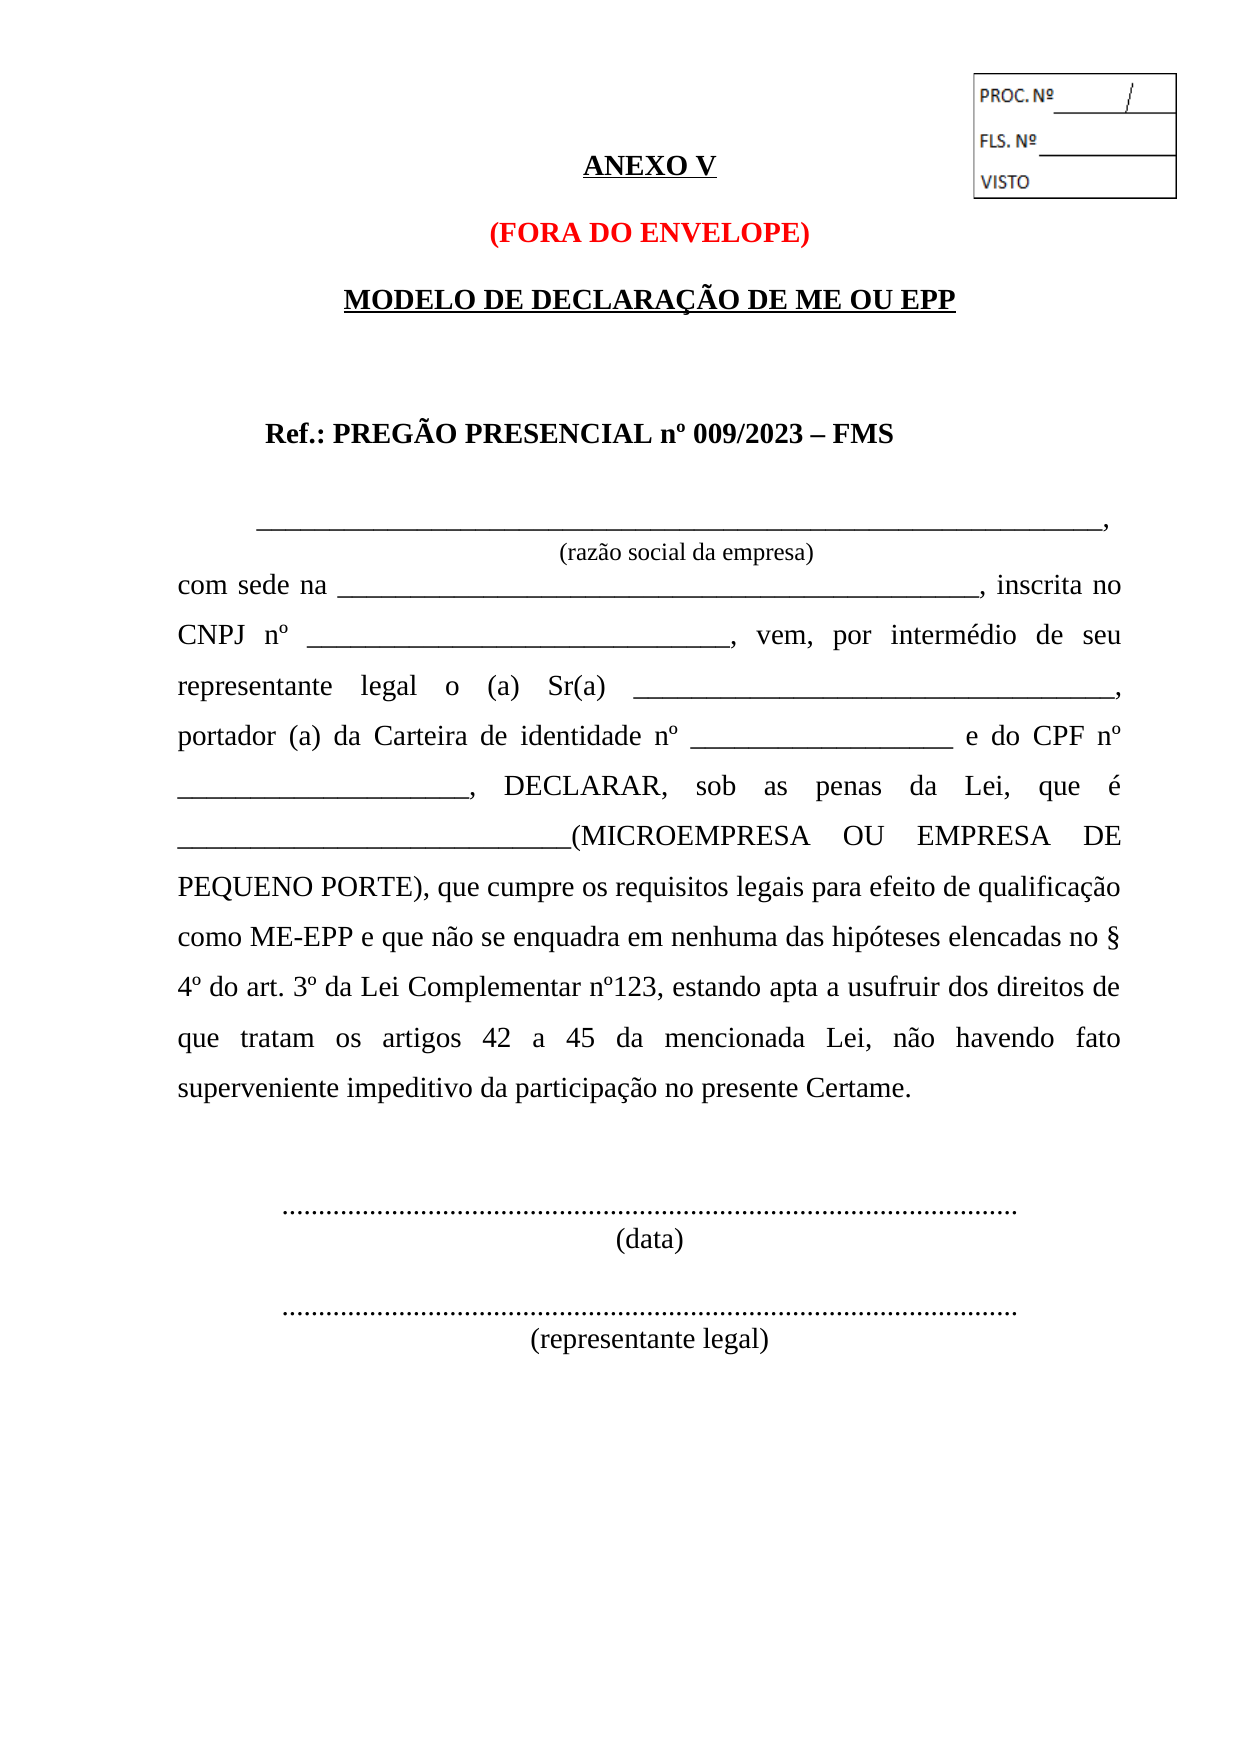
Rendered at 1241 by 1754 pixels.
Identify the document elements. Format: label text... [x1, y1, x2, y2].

text (FORA DO ENVELOPE) [177, 215, 1122, 248]
text MODELO DE DECLARAÇÃO DE ME OU EPP [177, 282, 1122, 315]
picture [973, 73, 1177, 199]
text (data) [177, 1221, 1122, 1254]
text Ref.: PREGÃO PRESENCIAL nº 009/2023 – FMS [177, 416, 1122, 449]
text __________________________________________________________, (razão social da empresa) [177, 500, 1122, 567]
text ..................................................................................................... [177, 1187, 1122, 1221]
text com sede na ____________________________________________, inscrita no CNPJ nº _____________________________, vem, por intermédio de seu representante legal o (a) Sr(a) _________________________________, portador (a) da Carteira de identidade nº __________________ e do CPF nº ____________________, DECLARAR, sob as penas da Lei, que é ___________________________(MICROEMPRESA OU EMPRESA DE PEQUENO PORTE), que cumpre os requisitos legais para efeito de qualificação como ME-EPP e que não se enquadra em nenhuma das hipóteses elencadas no § 4º do art. 3º da Lei Complementar nº123, estando apta a usufruir dos direitos de que tratam os artigos 45 da mencionada Lei, não havendo fato superveniente impeditivo da participação no presente Certame. [177, 567, 1122, 1104]
text ANEXO V [177, 148, 1122, 181]
text ..................................................................................................... [177, 1288, 1122, 1322]
text (representante legal) [177, 1322, 1122, 1355]
